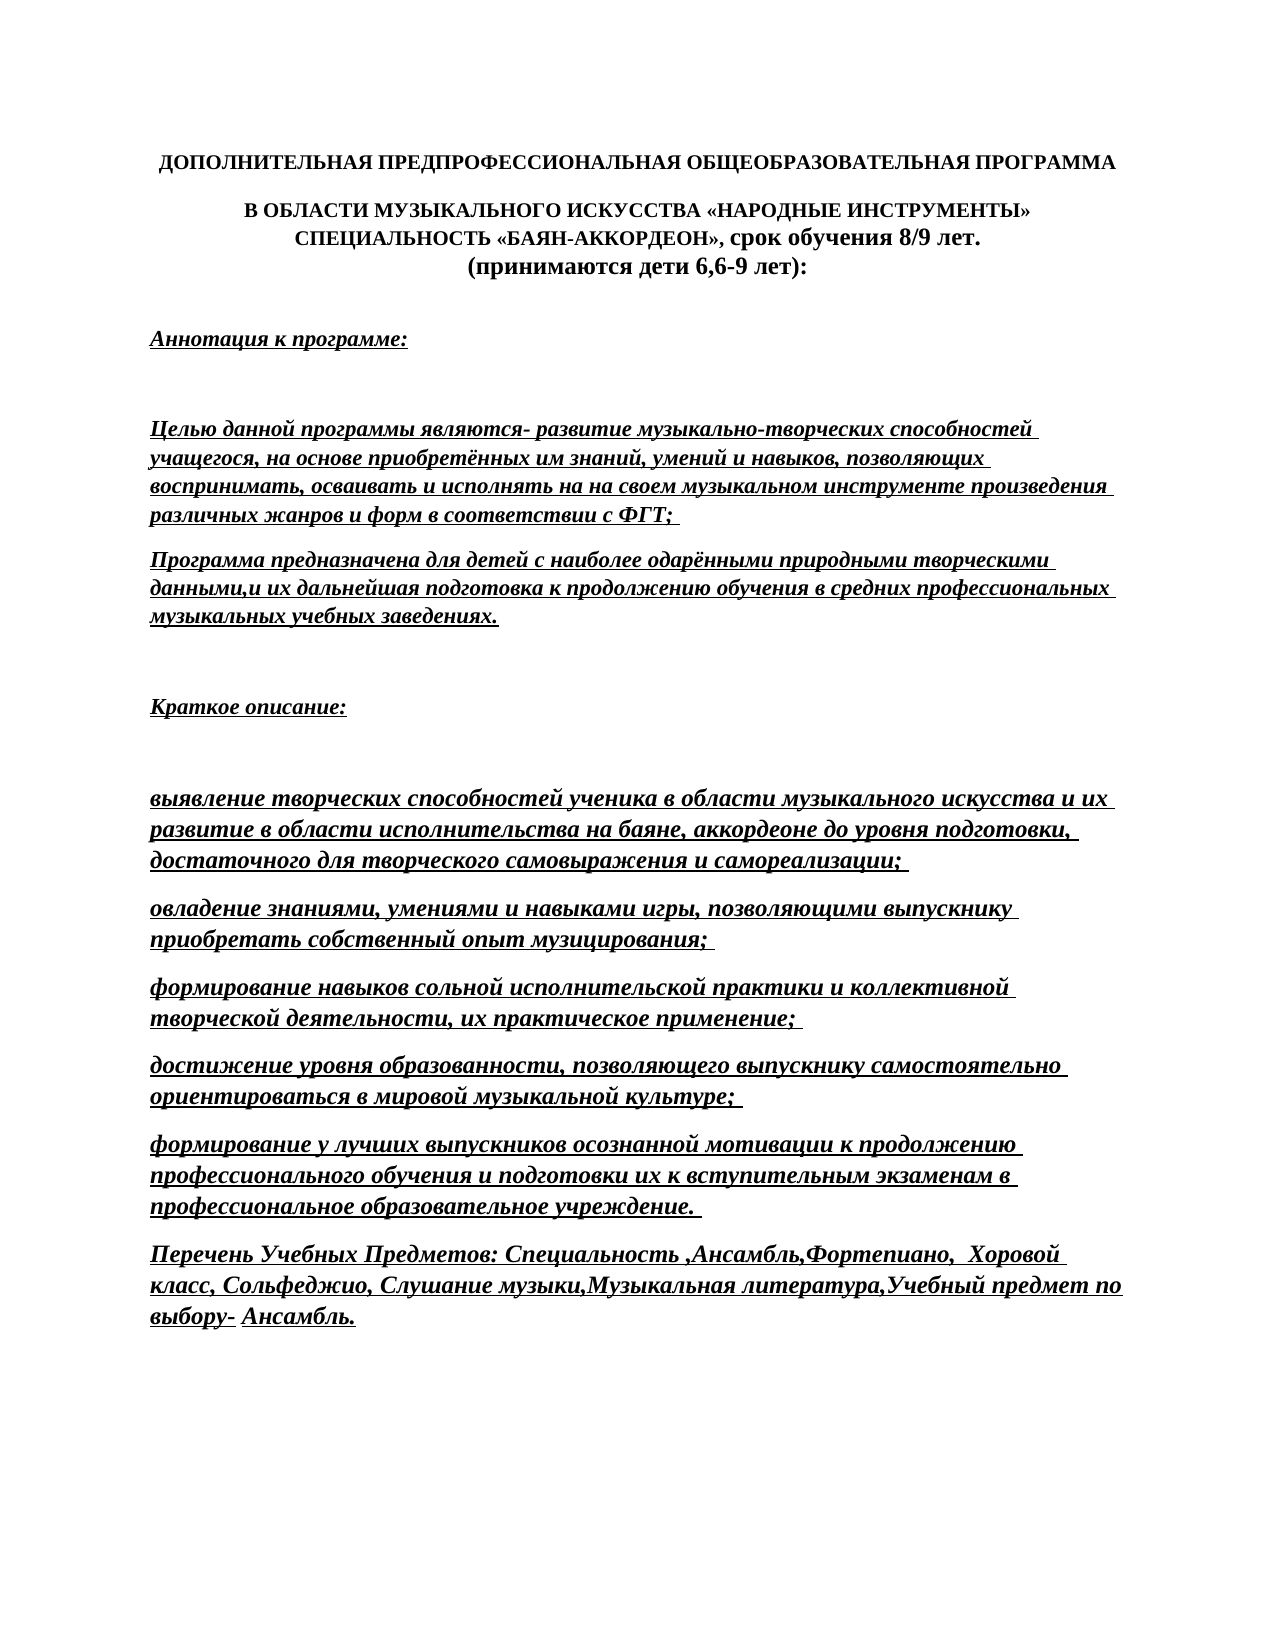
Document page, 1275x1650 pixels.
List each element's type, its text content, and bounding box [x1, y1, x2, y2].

text Краткое описание: [150, 693, 1125, 719]
text достижение уровня образованности, позволяющего выпускнику самостоятельно ориентироваться в мировой музыкальной культуре; [150, 1050, 1125, 1110]
text ДОПОЛНИТЕЛЬНАЯ ПРЕДПРОФЕССИОНАЛЬНАЯ ОБЩЕОБРАЗОВАТЕЛЬНАЯ ПРОГРАММА [150, 150, 1125, 174]
text формирование навыков сольной исполнительской практики и коллективной творческой деятельности, их практическое применение; [150, 972, 1125, 1031]
text формирование у лучших выпускников осознанной мотивации к продолжению профессионального обучения и подготовки их к вступительным экзаменам в профессиональное образовательное учреждение. [150, 1129, 1125, 1220]
text Перечень Учебных Предметов: Специальность ,Ансамбль,Фортепиано, Хоровой класс, Сольфеджио, Слушание музыки,Музыкальная литература,Учебный предмет по выбору- Ансамбль. [150, 1239, 1125, 1330]
text Программа предназначена для детей с наиболее одарёнными природными творческими данными,и их дальнейшая подготовка к продолжению обучения в средних профессиональных музыкальных учебных заведениях. [150, 546, 1125, 629]
text овладение знаниями, умениями и навыками игры, позволяющими выпускнику приобретать собственный опыт музицирования; [150, 893, 1125, 953]
text В ОБЛАСТИ МУЗЫКАЛЬНОГО ИСКУССТВА «НАРОДНЫЕ ИНСТРУМЕНТЫ» СПЕЦИАЛЬНОСТЬ «БАЯН-АККОРДЕОН», срок обучения 8/9 лет. [150, 198, 1125, 251]
text Аннотация к программе: [150, 325, 1125, 351]
text (принимаются дети 6,6-9 лет): [150, 251, 1125, 280]
text Целью данной программы являются- развитие музыкально-творческих способностей учащегося, на основе приобретённых им знаний, умений и навыков, позволяющих воспринимать, осваивать и исполнять на на своем музыкальном инструменте произведения различных жанров и форм в соответствии с ФГТ; [150, 415, 1125, 527]
text выявление творческих способностей ученика в области музыкального искусства и их развитие в области исполнительства на баяне, аккордеоне до уровня подготовки, достаточного для творческого самовыражения и самореализации; [150, 783, 1125, 874]
